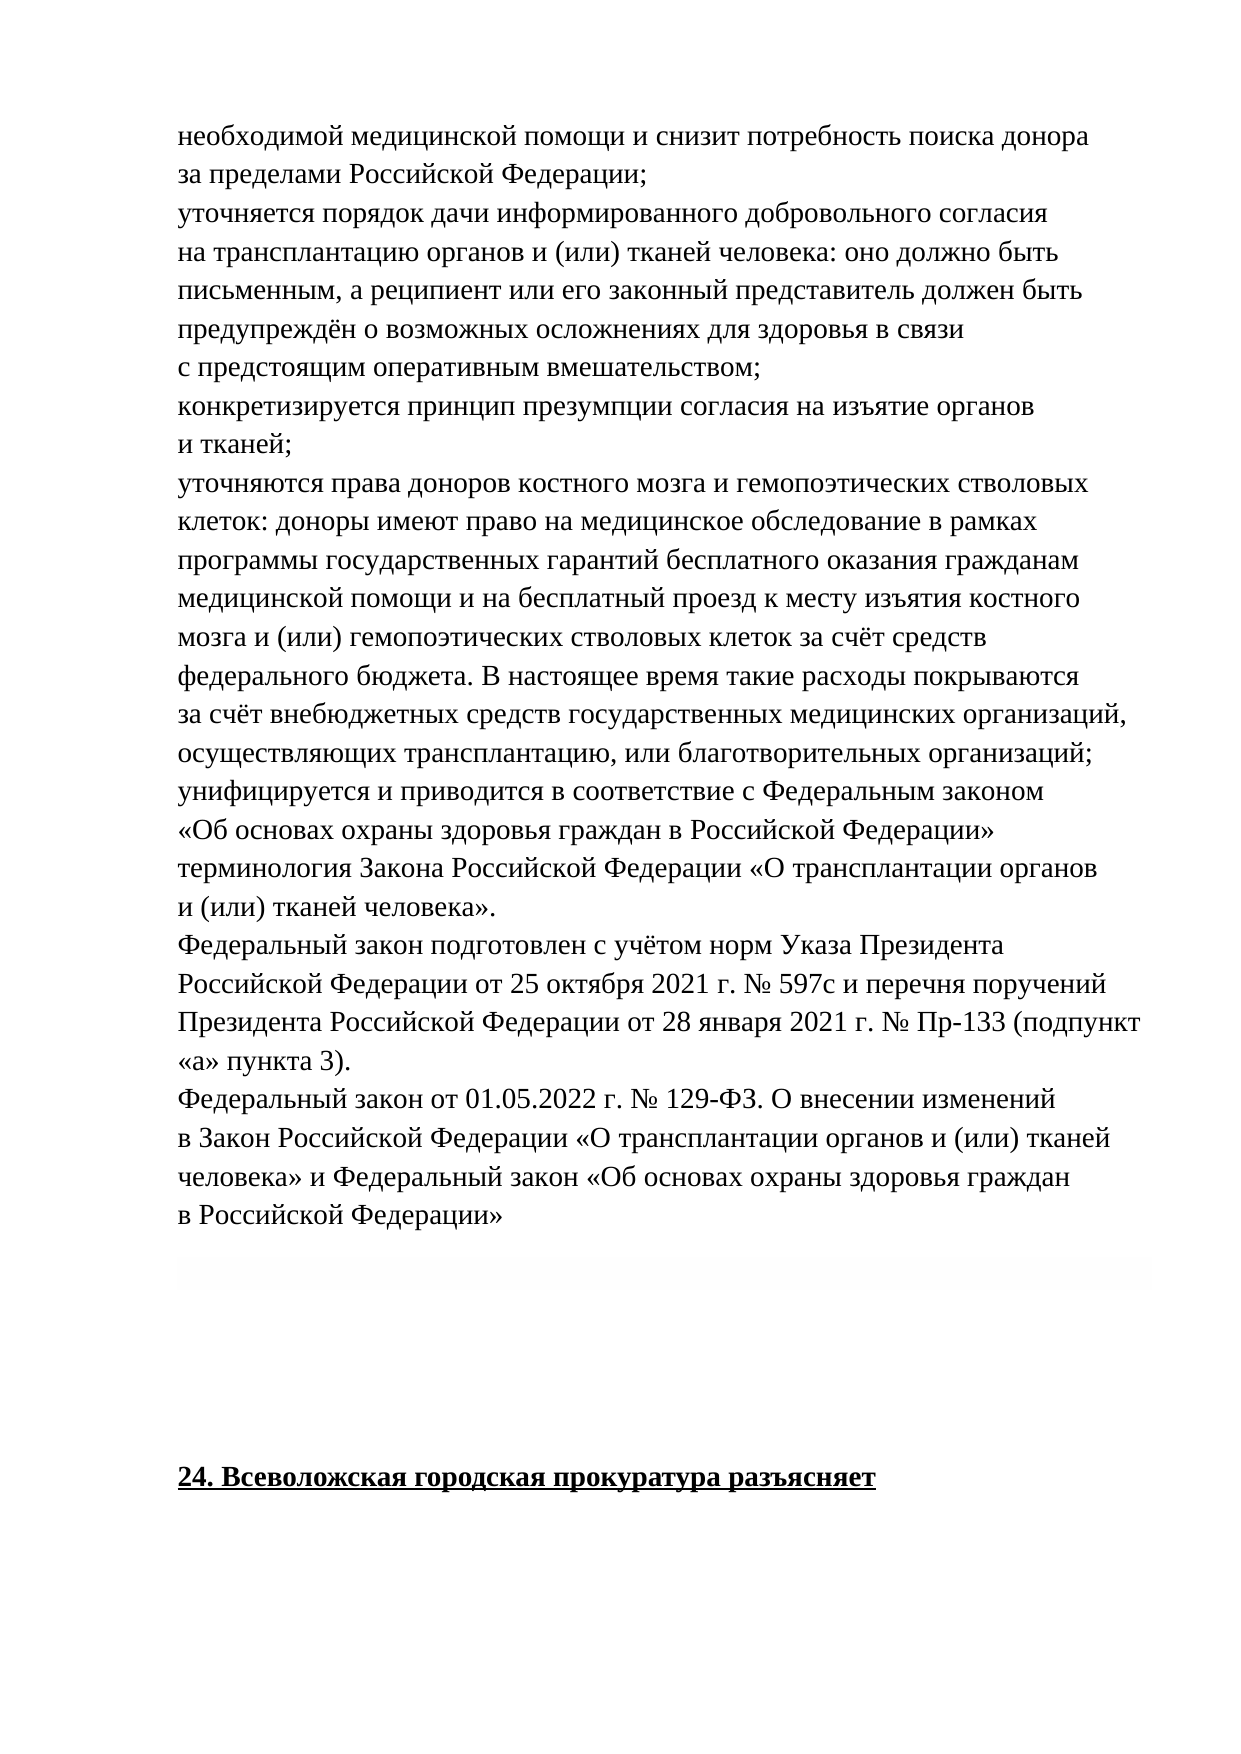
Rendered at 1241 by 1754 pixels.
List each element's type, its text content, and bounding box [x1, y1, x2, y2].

text уточняется порядок дачи информированного добровольного согласия на трансплантацию органов и (или) тканей человека: оно должно быть письменным, а реципиент или его законный представитель должен быть предупреждён о возможных осложнениях для здоровья в связи с предстоящим оперативным вмешательством; [177, 195, 1152, 383]
text Федеральный закон подготовлен с учётом норм Указа Президента Российской Федерации от 25 октября 2021 г. № 597с и перечня поручений Президента Российской Федерации от 28 января 2021 г. № Пр-133 (подпункт «а» пункта 3). [177, 927, 1152, 1077]
text Федеральный закон от 01.05.2022 г. № 129-ФЗ. О внесении изменений в Закон Российской Федерации «О трансплантации органов и (или) тканей человека» и Федеральный закон «Об основах охраны здоровья граждан в Российской Федерации» [177, 1082, 1152, 1231]
text конкретизируется принцип презумпции согласия на изъятие органов и тканей; [177, 388, 1152, 460]
text унифицируется и приводится в соответствие с Федеральным законом «Об основах охраны здоровья граждан в Российской Федерации» терминология Закона Российской Федерации «О трансплантации органов и (или) тканей человека». [177, 773, 1152, 922]
text уточняются права доноров костного мозга и гемопоэтических стволовых клеток: доноры имеют право на медицинское обследование в рамках программы государственных гарантий бесплатного оказания гражданам медицинской помощи и на бесплатный проезд к месту изъятия костного мозга и (или) гемопоэтических стволовых клеток за счёт средств федерального бюджета. В настоящее время такие расходы покрываются за счёт внебюджетных средств государственных медицинских организаций, осуществляющих трансплантацию, или благотворительных организаций; [177, 465, 1152, 768]
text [177, 118, 1152, 190]
subtitle 24. Всеволожская городская прокуратура разъясняет [177, 1459, 1152, 1493]
